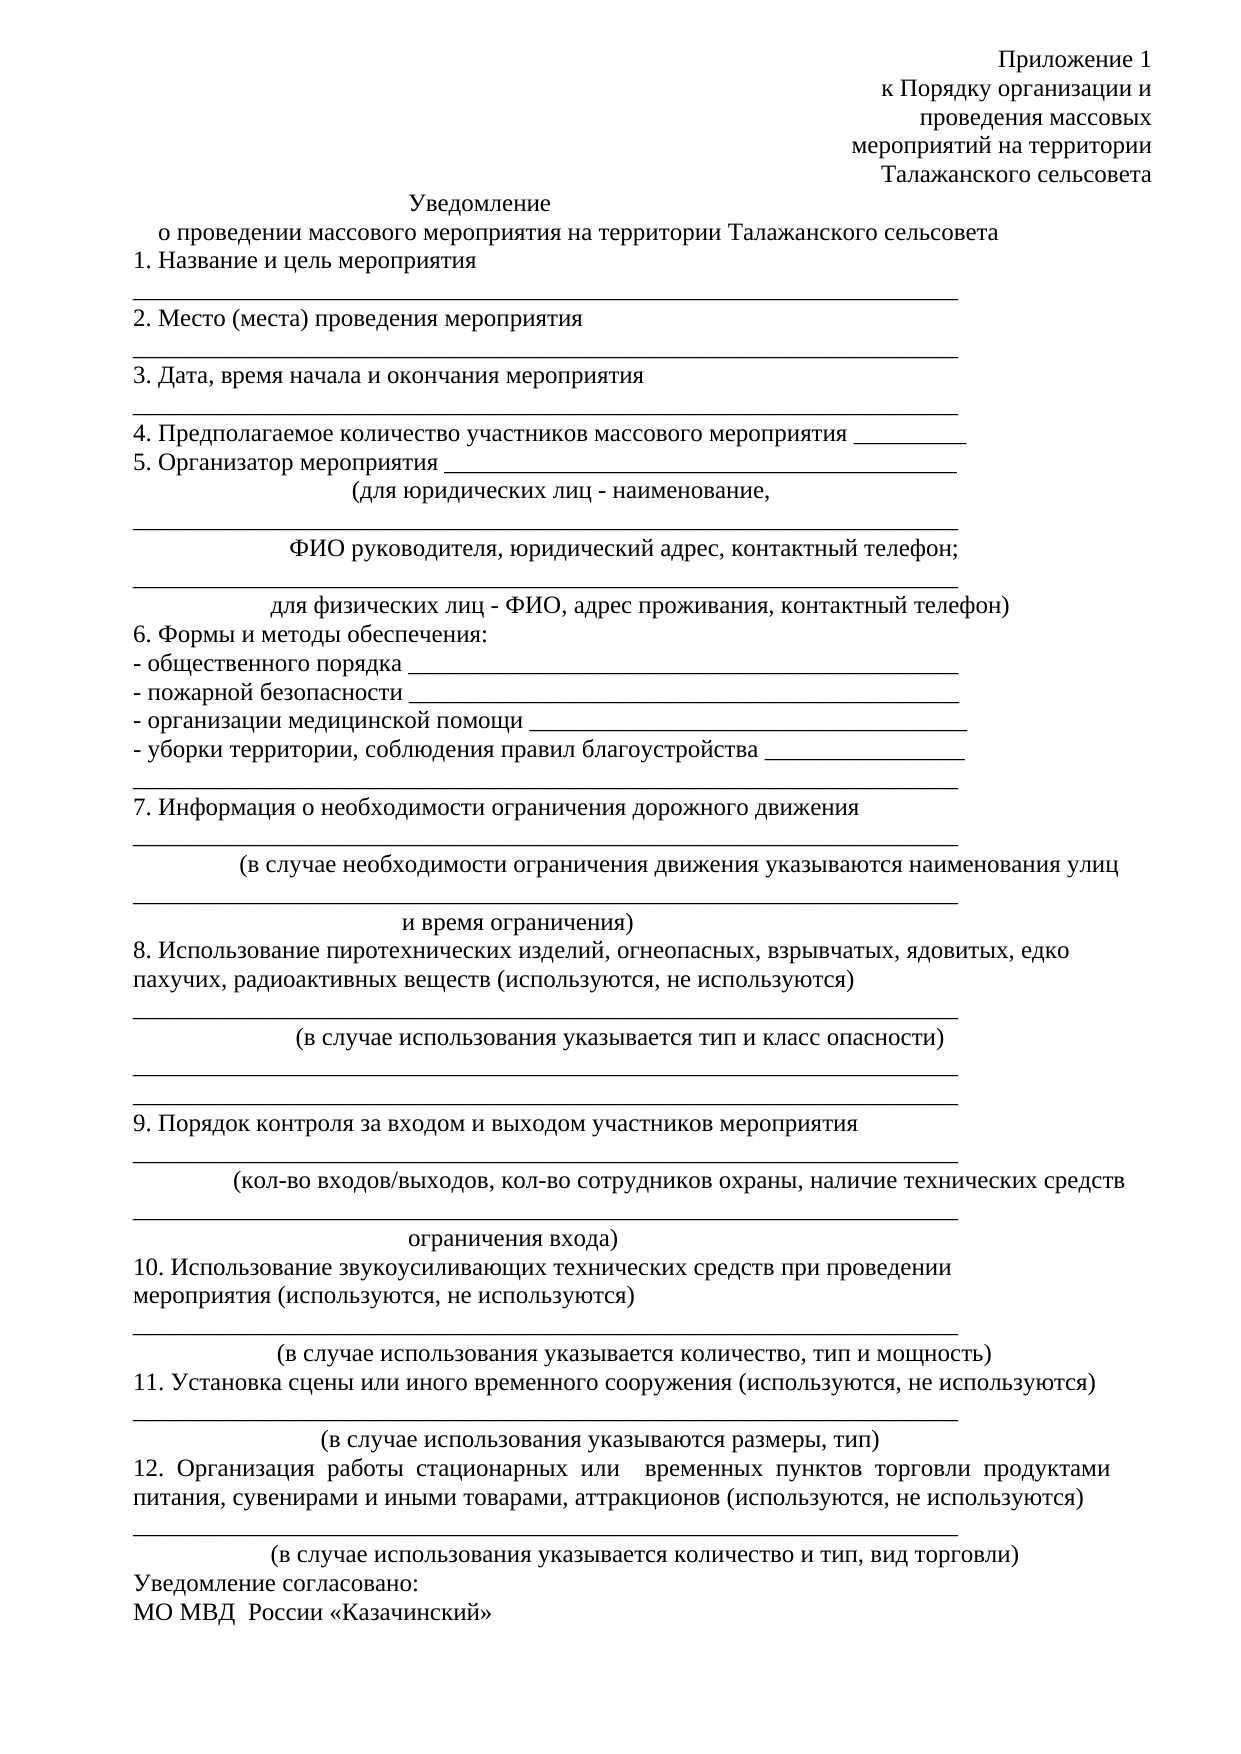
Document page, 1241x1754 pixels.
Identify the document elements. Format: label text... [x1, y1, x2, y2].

text Уведомление согласовано: [133, 1568, 1152, 1597]
text __________________________________________________________________ [133, 1051, 1152, 1079]
text 2. Место (места) проведения мероприятия [133, 303, 1152, 332]
text __________________________________________________________________ [133, 878, 1152, 907]
text 5. Организатор мероприятия _________________________________________ [133, 447, 1152, 476]
text и время ограничения) [133, 907, 1152, 936]
text мероприятия (используются, не используются) [133, 1281, 1152, 1309]
text __________________________________________________________________ [133, 1309, 1152, 1338]
text (в случае необходимости ограничения движения указываются наименования улиц [133, 849, 1152, 878]
text 3. Дата, время начала и окончания мероприятия [133, 361, 1152, 389]
text __________________________________________________________________ [133, 763, 1152, 792]
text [133, 1511, 1152, 1539]
text ограничения входа) [133, 1223, 1152, 1252]
text __________________________________________________________________ [133, 821, 1152, 849]
text 9. Порядок контроля за входом и выходом участников мероприятия [133, 1108, 1152, 1137]
text __________________________________________________________________ [133, 993, 1152, 1022]
text (для юридических лиц - наименование, [133, 476, 1152, 504]
text 7. Информация о необходимости ограничения дорожного движения [133, 792, 1152, 821]
text к Порядку организации и [133, 73, 1152, 102]
text __________________________________________________________________ [133, 562, 1152, 591]
text __________________________________________________________________ [133, 389, 1152, 418]
text о проведении массового мероприятия на территории Талажанского сельсовета [133, 217, 1152, 246]
text __________________________________________________________________ [133, 504, 1152, 533]
text - пожарной безопасности ____________________________________________ [133, 677, 1152, 706]
text 10. Использование звукоусиливающих технических средств при проведении [133, 1252, 1152, 1281]
text мероприятий на территории [133, 131, 1152, 159]
text __________________________________________________________________ [133, 332, 1152, 361]
text 4. Предполагаемое количество участников массового мероприятия _________ [133, 418, 1152, 447]
text проведения массовых [133, 102, 1152, 131]
text Талажанского сельсовета [133, 159, 1152, 188]
text __________________________________________________________________ [133, 1194, 1152, 1223]
text - организации медицинской помощи ___________________________________ [133, 706, 1152, 734]
text 8. Использование пиротехнических изделий, огнеопасных, взрывчатых, ядовитых, едко [133, 936, 1152, 964]
text Уведомление [133, 188, 1152, 217]
text - общественного порядка ____________________________________________ [133, 648, 1152, 677]
text (кол-во входов/выходов, кол-во сотрудников охраны, наличие технических средств [133, 1166, 1152, 1194]
text для физических лиц - ФИО, адрес проживания, контактный телефон) [133, 591, 1152, 619]
text __________________________________________________________________ [133, 1137, 1152, 1166]
text 11. Установка сцены или иного временного сооружения (используются, не используются) [133, 1367, 1152, 1396]
text __________________________________________________________________ [133, 1396, 1152, 1424]
text (в случае использования указывается тип и класс опасности) [133, 1022, 1152, 1051]
text 6. Формы и методы обеспечения: [133, 619, 1152, 648]
text (в случае использования указывается количество, тип и мощность) [133, 1338, 1152, 1367]
text (в случае использования указываются размеры, тип) [133, 1424, 1152, 1453]
text ФИО руководителя, юридический адрес, контактный телефон; [133, 533, 1152, 562]
text МО МВД России «Казачинский» [133, 1597, 1152, 1626]
text питания, сувенирами и иными товарами, аттракционов (используются, не используются) [133, 1482, 1152, 1511]
text Приложение 1 [133, 44, 1152, 73]
text - уборки территории, соблюдения правил благоустройства ________________ [133, 734, 1152, 763]
text __________________________________________________________________ [133, 274, 1152, 303]
text __________________________________________________________________ [133, 1079, 1152, 1108]
text 12. Организация работы стационарных или временных пунктов торговли продуктами [133, 1453, 1152, 1482]
text пахучих, радиоактивных веществ (используются, не используются) [133, 964, 1152, 993]
text 1. Название и цель мероприятия [133, 246, 1152, 274]
text (в случае использования указывается количество и тип, вид торговли) [133, 1539, 1152, 1568]
